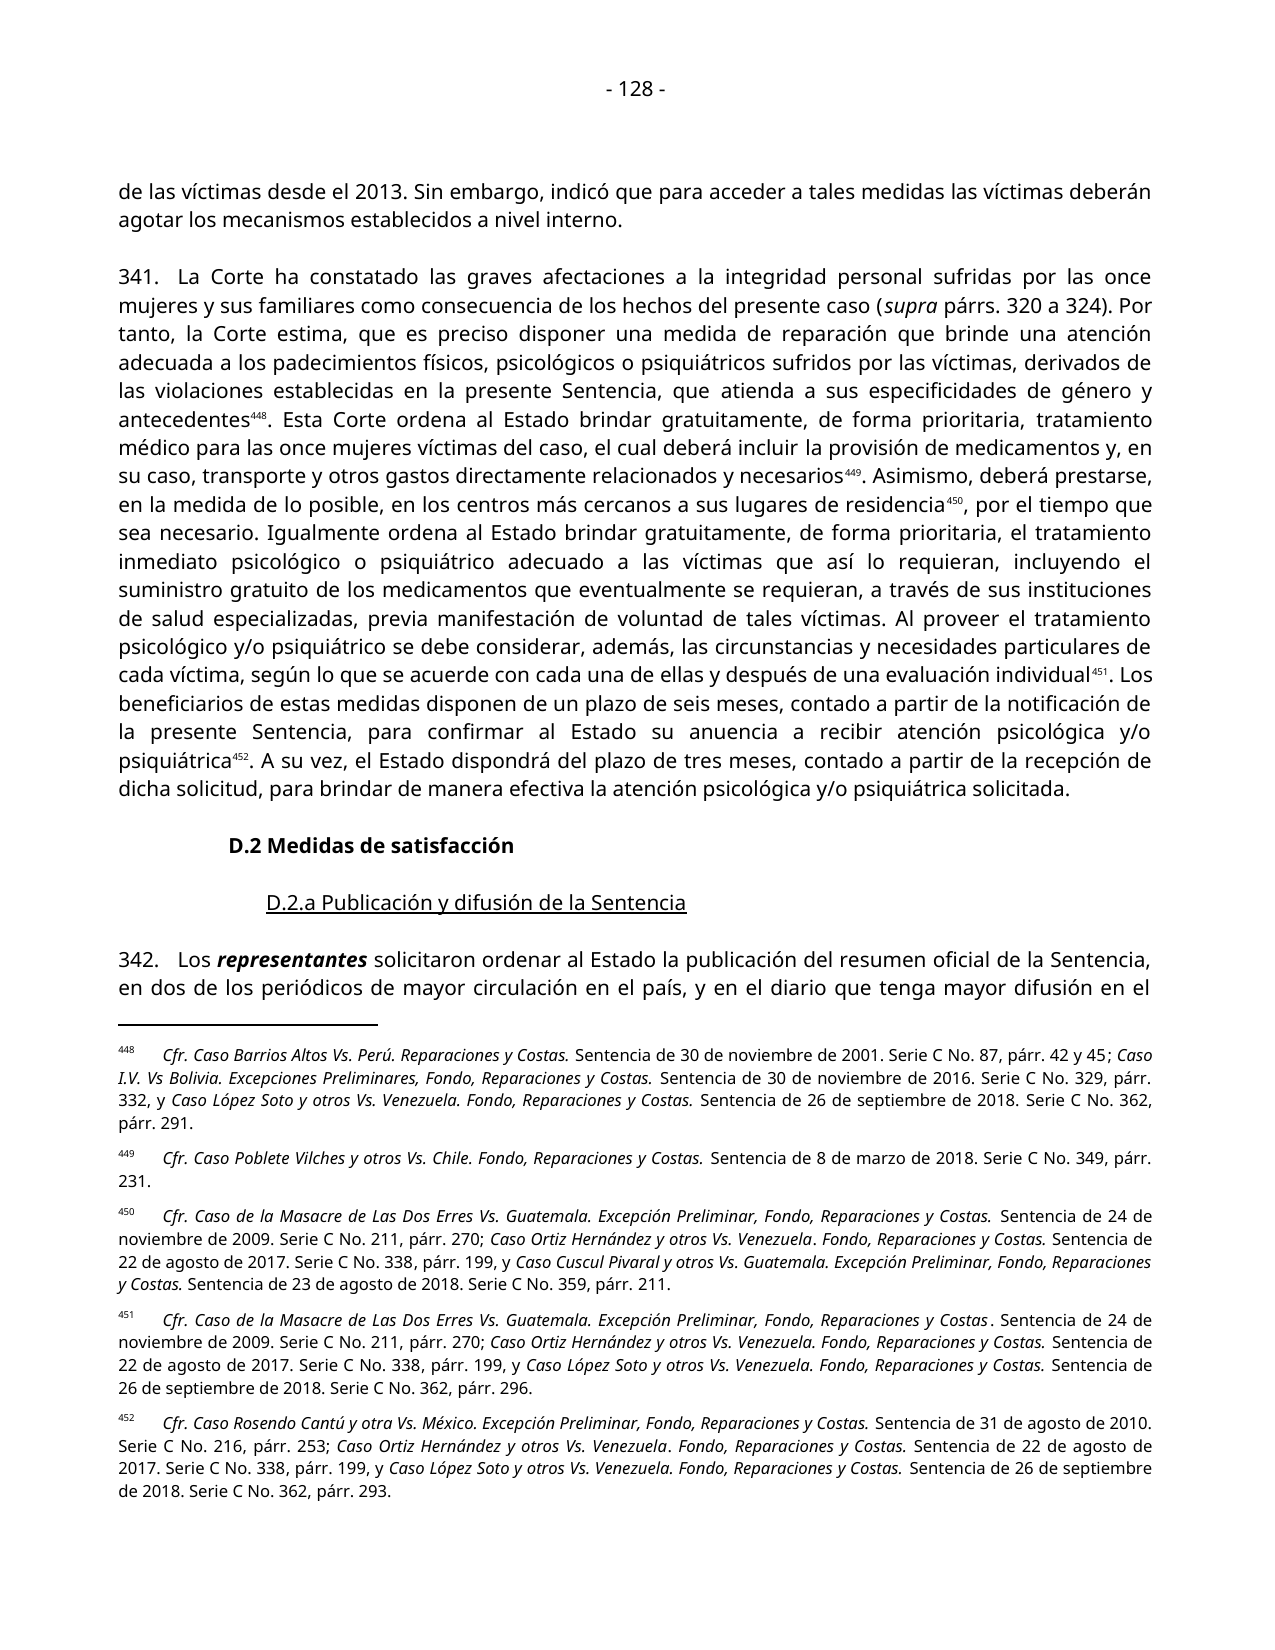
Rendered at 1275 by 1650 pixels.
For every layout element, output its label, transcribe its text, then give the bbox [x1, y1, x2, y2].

subtitle D.2.a Publicación y difusión de la Sentencia [266, 888, 1153, 917]
text La Corte ha constatado las graves afectaciones a la integridad personal sufridas por las once mujeres y sus familiares como consecuencia de los hechos del presente caso (supra párrs. 320 a 324). Por tanto, la Corte estima, que es preciso disponer una medida de reparación que brinde una atención adecuada a los padecimientos físicos, psicológicos o psiquiátricos sufridos por las víctimas, derivados de las violaciones establecidas en la presente Sentencia, que atienda a sus especificidades de género y antecedentes. Esta Corte ordena al Estado brindar gratuitamente, de forma prioritaria, tratamiento médico para las once mujeres víctimas del caso, el cual deberá incluir la provisión de medicamentos y, en su caso, transporte y otros gastos directamente relacionados y necesarios. Asimismo, deberá prestarse, en la medida de lo posible, en los centros más cercanos a sus lugares de residencia, por el tiempo que sea necesario. Igualmente ordena al Estado brindar gratuitamente, de forma prioritaria, el tratamiento inmediato psicológico o psiquiátrico adecuado a las víctimas que así lo requieran, incluyendo el suministro gratuito de los medicamentos que eventualmente se requieran, a través de sus instituciones de salud especializadas, previa manifestación de voluntad de tales víctimas. Al proveer el tratamiento psicológico y/o psiquiátrico se debe considerar, además, las circunstancias y necesidades particulares de cada víctima, según lo que se acuerde con cada una de ellas y después de una evaluación individual. Los beneficiarios de estas medidas disponen de un plazo de seis meses, contado a partir de la notificación de la presente Sentencia, para confirmar al Estado su anuencia a recibir atención psicológica y/o psiquiátrica. A su vez, el Estado dispondrá del plazo de tres meses, contado a partir de la recepción de dicha solicitud, para brindar de manera efectiva la atención psicológica y/o psiquiátrica solicitada. [118, 262, 1153, 803]
subtitle D.2 Medidas de satisfacción [228, 831, 1153, 860]
text Los representantes solicitaron ordenar al Estado la publicación del resumen oficial de la Sentencia, en dos de los periódicos de mayor circulación en el país, y en el diario que tenga mayor difusión en el Estado de México. Adicionalmente, solicitaron que se publique la sentencia completa en “los sitios Web de la Oficina de la Presidencia, la PGR, el Gobierno del Estado de México y la PGJEM” durante un año en la portada de dichos tales sitios “apareciendo a simple vista, al abrir el sitio, o el texto mismo, o un acceso directo al texto”, para después almacenarse “permanentemente” en la sección relativa a sentencias internacionales y/o de derechos humanos. En cuanto a la publicación electrónica en sitios Web oficiales, los representantes aclararon que su objetivo es que desde los más altos niveles del Estado se publique, para lograr de esta manera la mayor difusión del mensaje en el público usuario del internet. [118, 945, 1153, 1002]
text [118, 177, 1153, 234]
